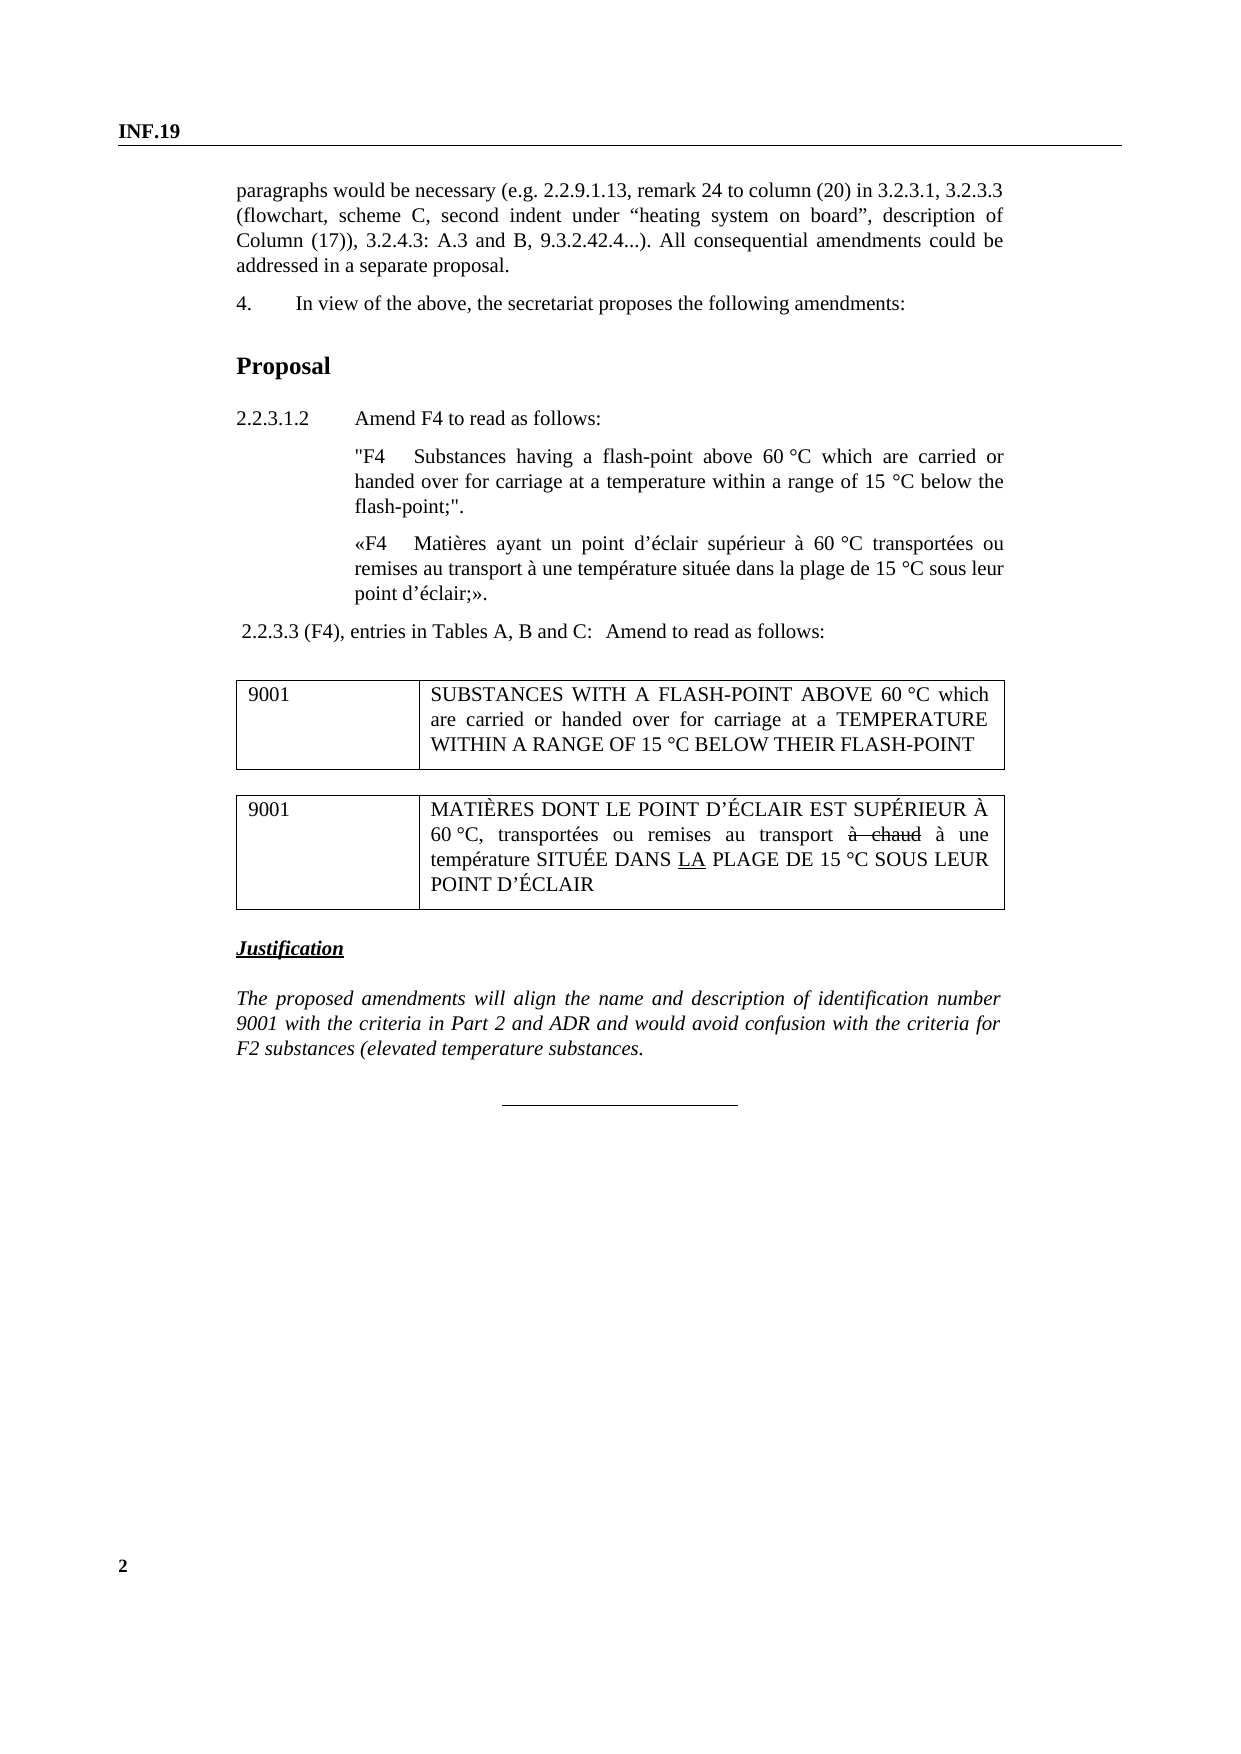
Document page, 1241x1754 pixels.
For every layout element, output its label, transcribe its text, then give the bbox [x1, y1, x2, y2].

table_header SUBSTANCES WITH A FLASH-POINT ABOVE 60 °C which are carried or handed over for carriage at a TEMPERATURE WITHIN A RANGE OF 15 °C BELOW THEIR FLASH-POINT [420, 681, 1004, 769]
table_header 9001 [237, 796, 419, 908]
text 2.2.3.1.2 Amend F4 to read as follows: [236, 405, 1004, 430]
table_header 9001 [237, 681, 419, 769]
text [236, 177, 1004, 277]
table_header MATIÈRES DONT LE POINT D’ÉCLAIR EST SUPÉRIEUR À 60 °C, transportées ou remises au transport à chaud à une température SITUÉE DANS LA PLAGE DE 15 °C SOUS LEUR POINT D’ÉCLAIR [420, 796, 1004, 908]
text 2.2.3.3 (F4), entries in Tables A, B and C: Amend to read as follows: [236, 618, 1004, 643]
text The proposed amendments will align the name and description of identification number 9001 with the criteria in Part 2 and ADR and would avoid confusion with the criteria for F2 substances (elevated temperature substances. [236, 984, 1004, 1059]
text "F4 Substances having a flash-point above 60 °C which are carried or handed over for carriage at a temperature within a range of 15 °C below the flash-point;". [354, 443, 1004, 518]
text Proposal [118, 352, 1004, 380]
text Justification [236, 934, 1004, 959]
text 4. In view of the above, the secretariat proposes the following amendments: [236, 290, 1004, 315]
text «F4 Matières ayant un point d’éclair supérieur à 60 °C transportées ou remises au transport à une température située dans la plage de 15 °C sous leur point d’éclair;». [354, 530, 1004, 605]
